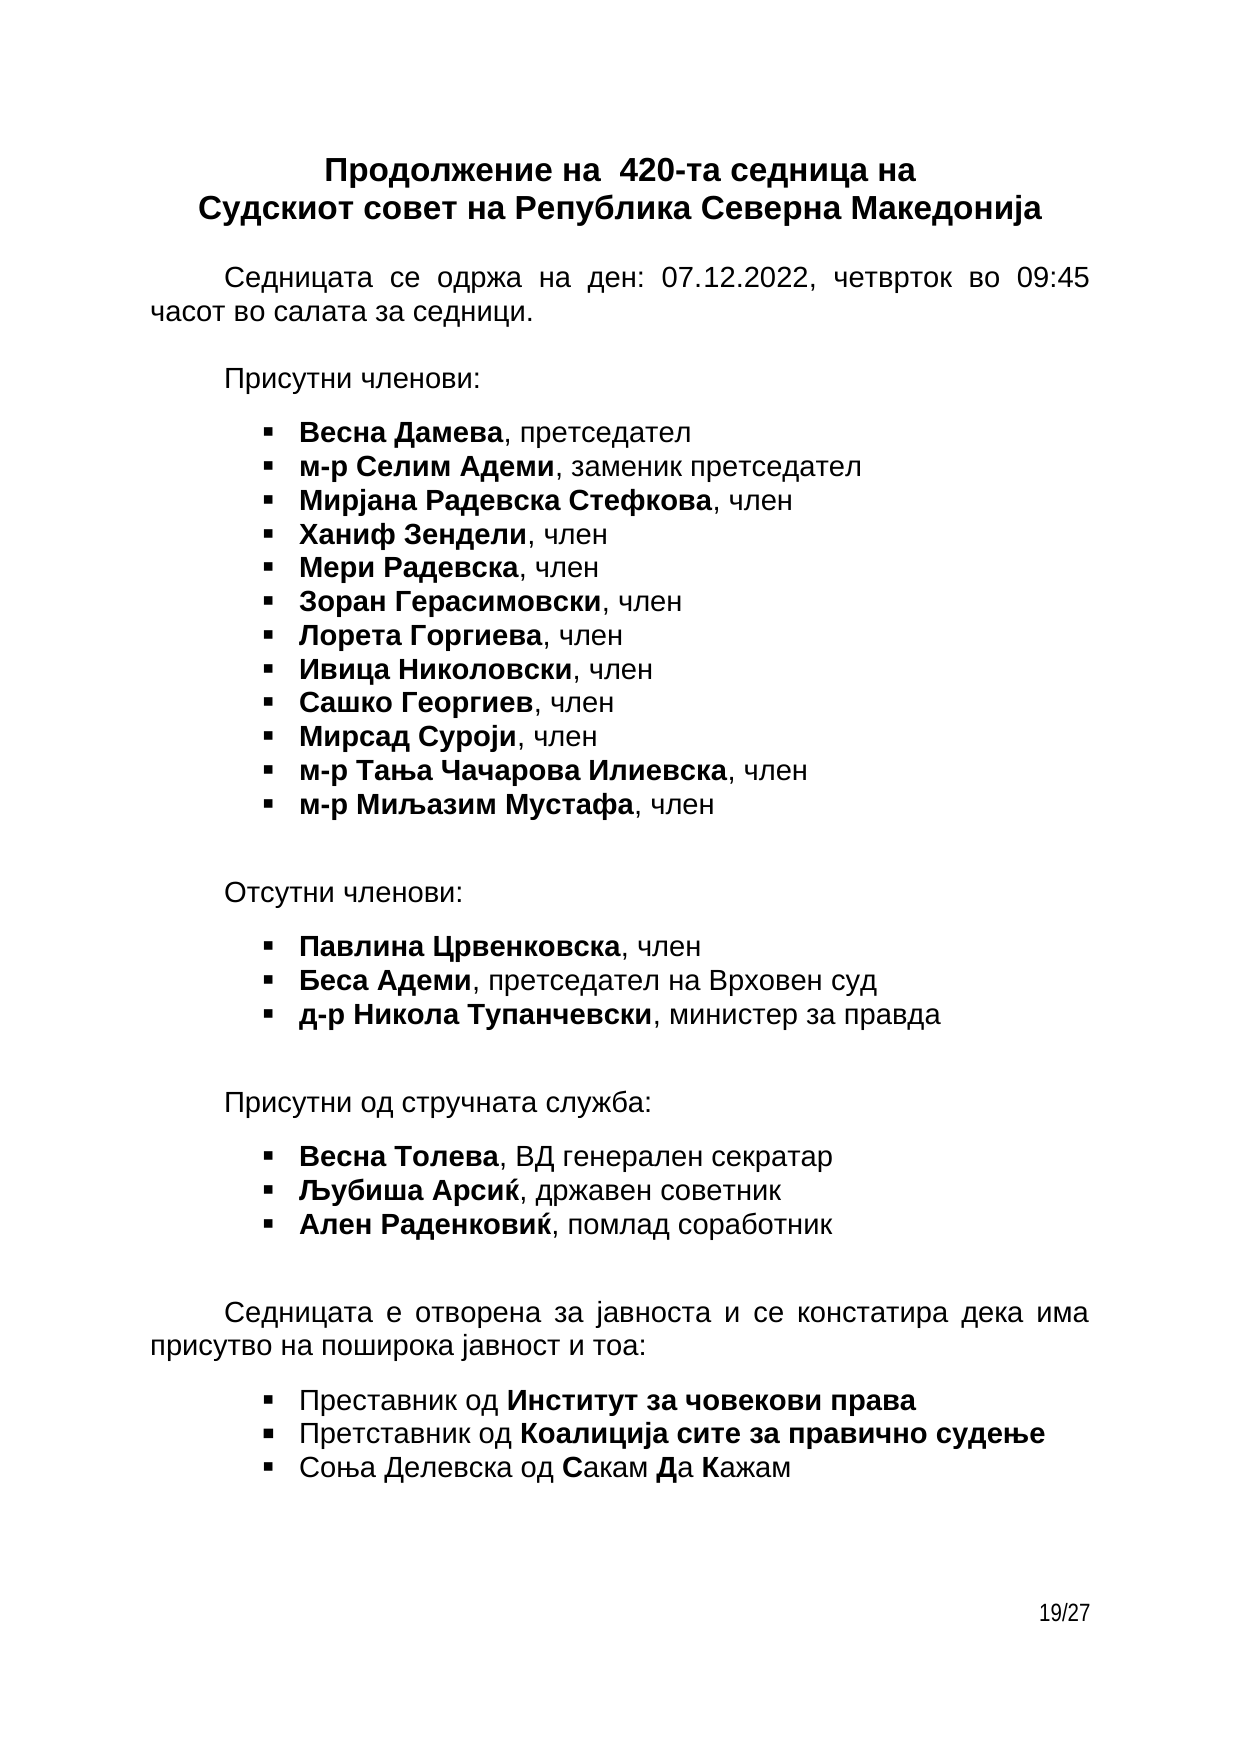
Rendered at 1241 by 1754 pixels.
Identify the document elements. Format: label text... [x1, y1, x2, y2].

text Присутни од стручната служба: [150, 1085, 1090, 1118]
list Беса Адеми, претседател на Врховен суд [261, 963, 1090, 997]
list м-р Селим Адеми, заменик претседател [261, 449, 1090, 483]
text Седницата е отворена за јавноста и се констатира дека има присутво на поширока јавност и тоа: [150, 1295, 1090, 1362]
list Зоран Герасимовски, член [261, 584, 1090, 618]
list Ханиф Зендели, член [261, 517, 1090, 550]
list Претставник од Коалиција сите за правично судење [261, 1416, 1090, 1450]
list Сашко Георгиев, член [261, 685, 1090, 719]
text Судскиот совет на Република Северна Македонија [150, 188, 1090, 227]
list Преставник од Институт за човекови права [261, 1383, 1090, 1416]
list Мирсад Суроји, член [261, 719, 1090, 753]
text Седницата се одржа на ден: 07.12.2022, четврток во 09:45 часот во салата за седници. [150, 260, 1090, 327]
list Весна Толева, ВД генерален секратар [261, 1139, 1090, 1173]
text Присутни членови: [150, 361, 1090, 394]
list Мери Радевска, член [261, 550, 1090, 584]
list м-р Миљазим Мустафа, член [261, 787, 1090, 820]
list Весна Дамева, претседател [261, 415, 1090, 449]
list д-р Никола Тупанчевски, министер за правда [261, 997, 1090, 1030]
text Продолжение на 420-та седница на [150, 150, 1090, 188]
list Ален Раденковиќ, помлад соработник [261, 1207, 1090, 1240]
list Лорета Горгиева, член [261, 618, 1090, 652]
list Мирјана Радевска Стефкова, член [261, 483, 1090, 517]
list Ивица Николовски, член [261, 652, 1090, 685]
list м-р Тања Чачарова Илиевска, член [261, 753, 1090, 787]
list Љубиша Арсиќ, државен советник [261, 1173, 1090, 1207]
text Отсутни членови: [150, 875, 1090, 908]
list Соња Делевска од Сакам Да Кажам [261, 1450, 1090, 1484]
list Павлина Црвенковска, член [261, 929, 1090, 963]
